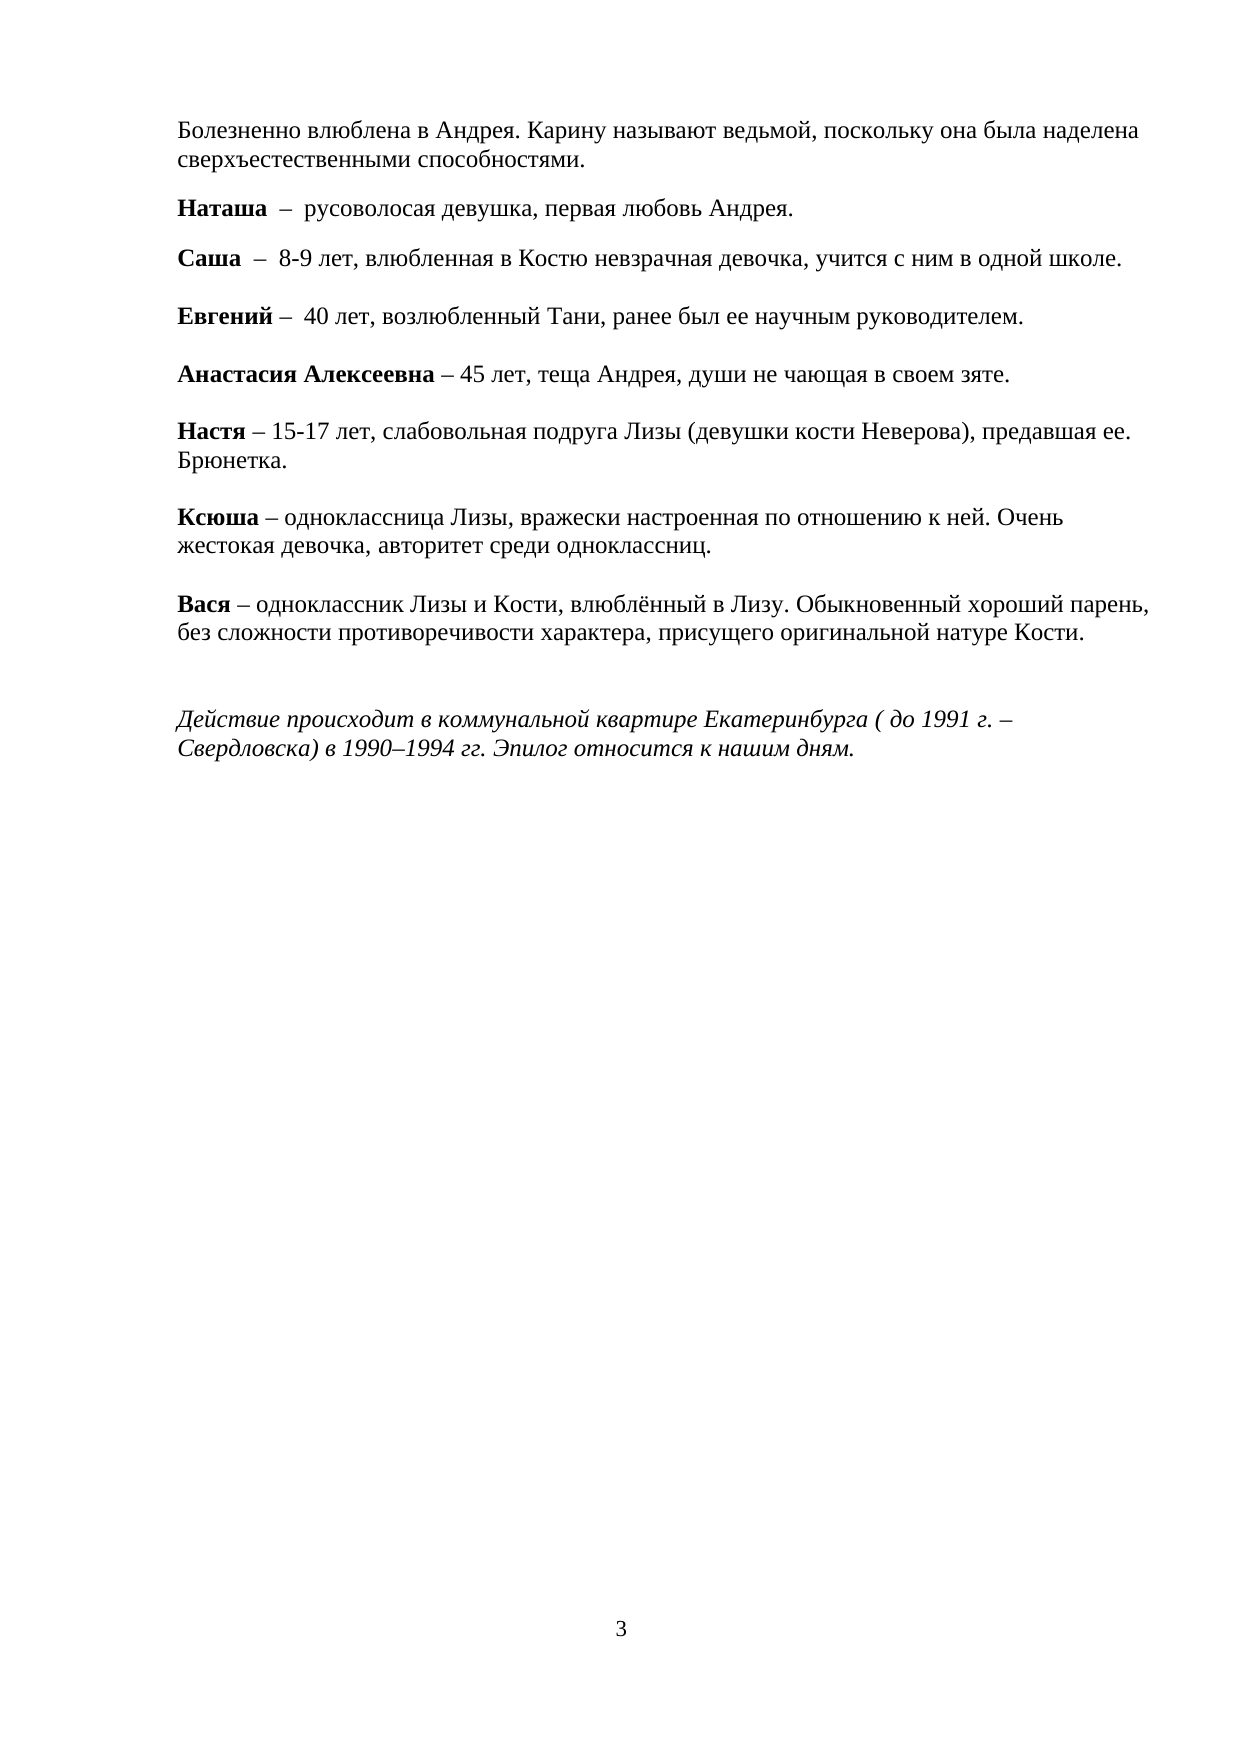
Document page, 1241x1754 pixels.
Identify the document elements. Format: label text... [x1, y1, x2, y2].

text Саша – 8-9 лет, влюбленная в Костю невзрачная девочка, учится с ним в одной школе. [177, 243, 1219, 271]
text Евгений – 40 лет, возлюбленный Тани, ранее был ее научным руководителем. [177, 301, 1219, 329]
text Вася – одноклассник Лизы и Кости, влюблённый в Лизу. Обыкновенный хороший парень, без сложности противоречивости характера, присущего оригинальной натуре Кости. [177, 589, 1151, 646]
text Ксюша – одноклассница Лизы, вражески настроенная по отношению к ней. Очень жестокая девочка, авторитет среди одноклассниц. [177, 503, 1065, 559]
text Наташа – русоволосая девушка, первая любовь Андрея. [177, 193, 1219, 222]
text Анастасия Алексеевна – 45 лет, теща Андрея, души не чающая в своем зяте. [177, 359, 1219, 387]
text Настя – 15-17 лет, слабовольная подруга Лизы (девушки кости Неверова), предавшая ее. Брюнетка. [177, 417, 1219, 473]
text Болезненно влюблена в Андрея. Карину называют ведьмой, поскольку она была наделена сверхъестественными способностями. [177, 115, 1141, 173]
text Свердловска) в 1990–1994 гг. Эпилог относится к нашим дням. [177, 733, 1219, 762]
text Действие происходит в коммунальной квартире Екатеринбурга ( до 1991 г. – [177, 704, 1219, 733]
